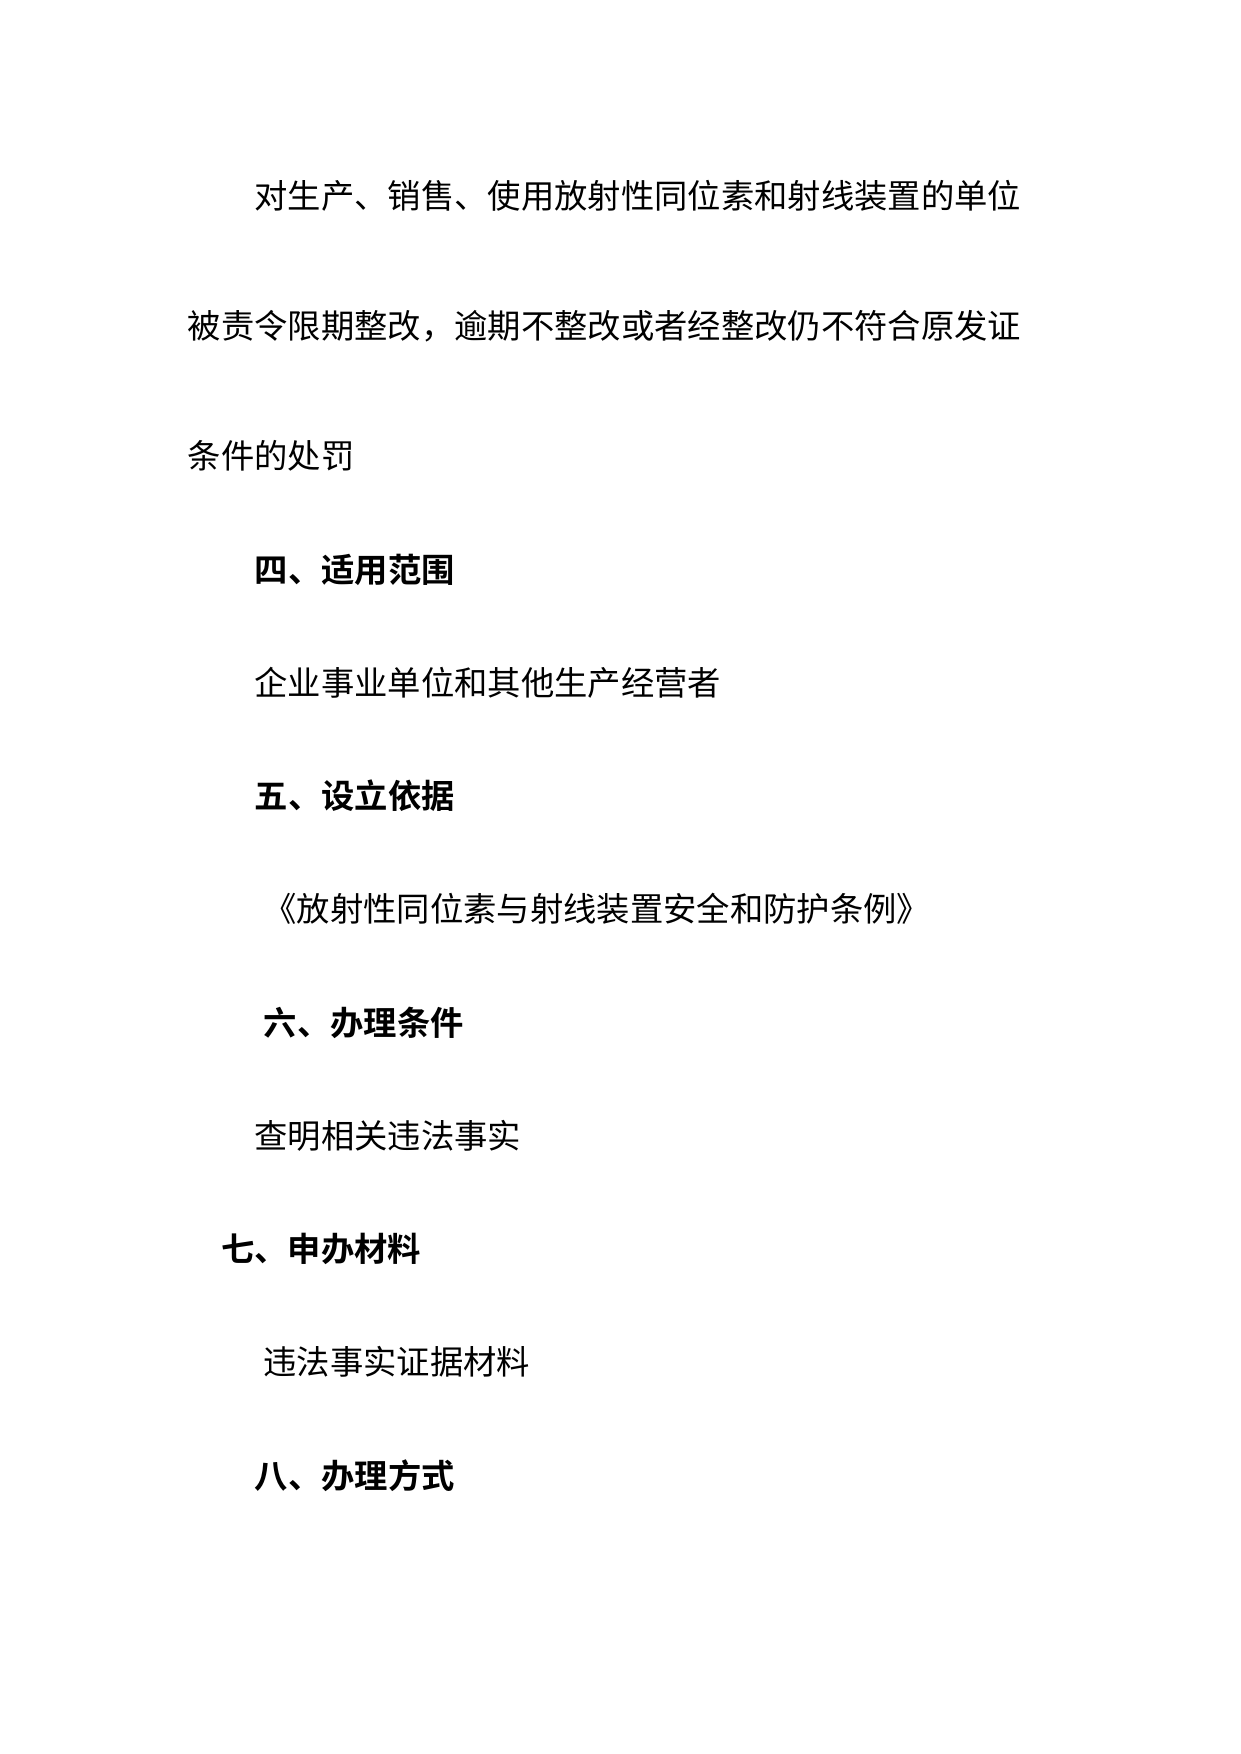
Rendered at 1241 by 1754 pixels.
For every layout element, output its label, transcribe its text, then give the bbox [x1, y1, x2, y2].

list 违法事实证据材料 [197, 1328, 1053, 1393]
list 六、办理条件 [197, 988, 1053, 1053]
list 七、申办材料 [187, 1214, 1053, 1279]
list 四、适用范围 [187, 535, 1053, 600]
list 五、设立依据 [187, 762, 1053, 827]
list 企业事业单位和其他生产经营者 [187, 648, 1053, 713]
text 查明相关违法事实 [187, 1101, 1053, 1166]
list 《放射性同位素与射线装置安全和防护条例》 [197, 875, 1053, 940]
list 对生产、销售、使用放射性同位素和射线装置的单位被责令限期整改，逾期不整改或者经整改仍不符合原发证条件的处罚 [187, 162, 1053, 487]
text 八、办理方式 [187, 1441, 1053, 1506]
